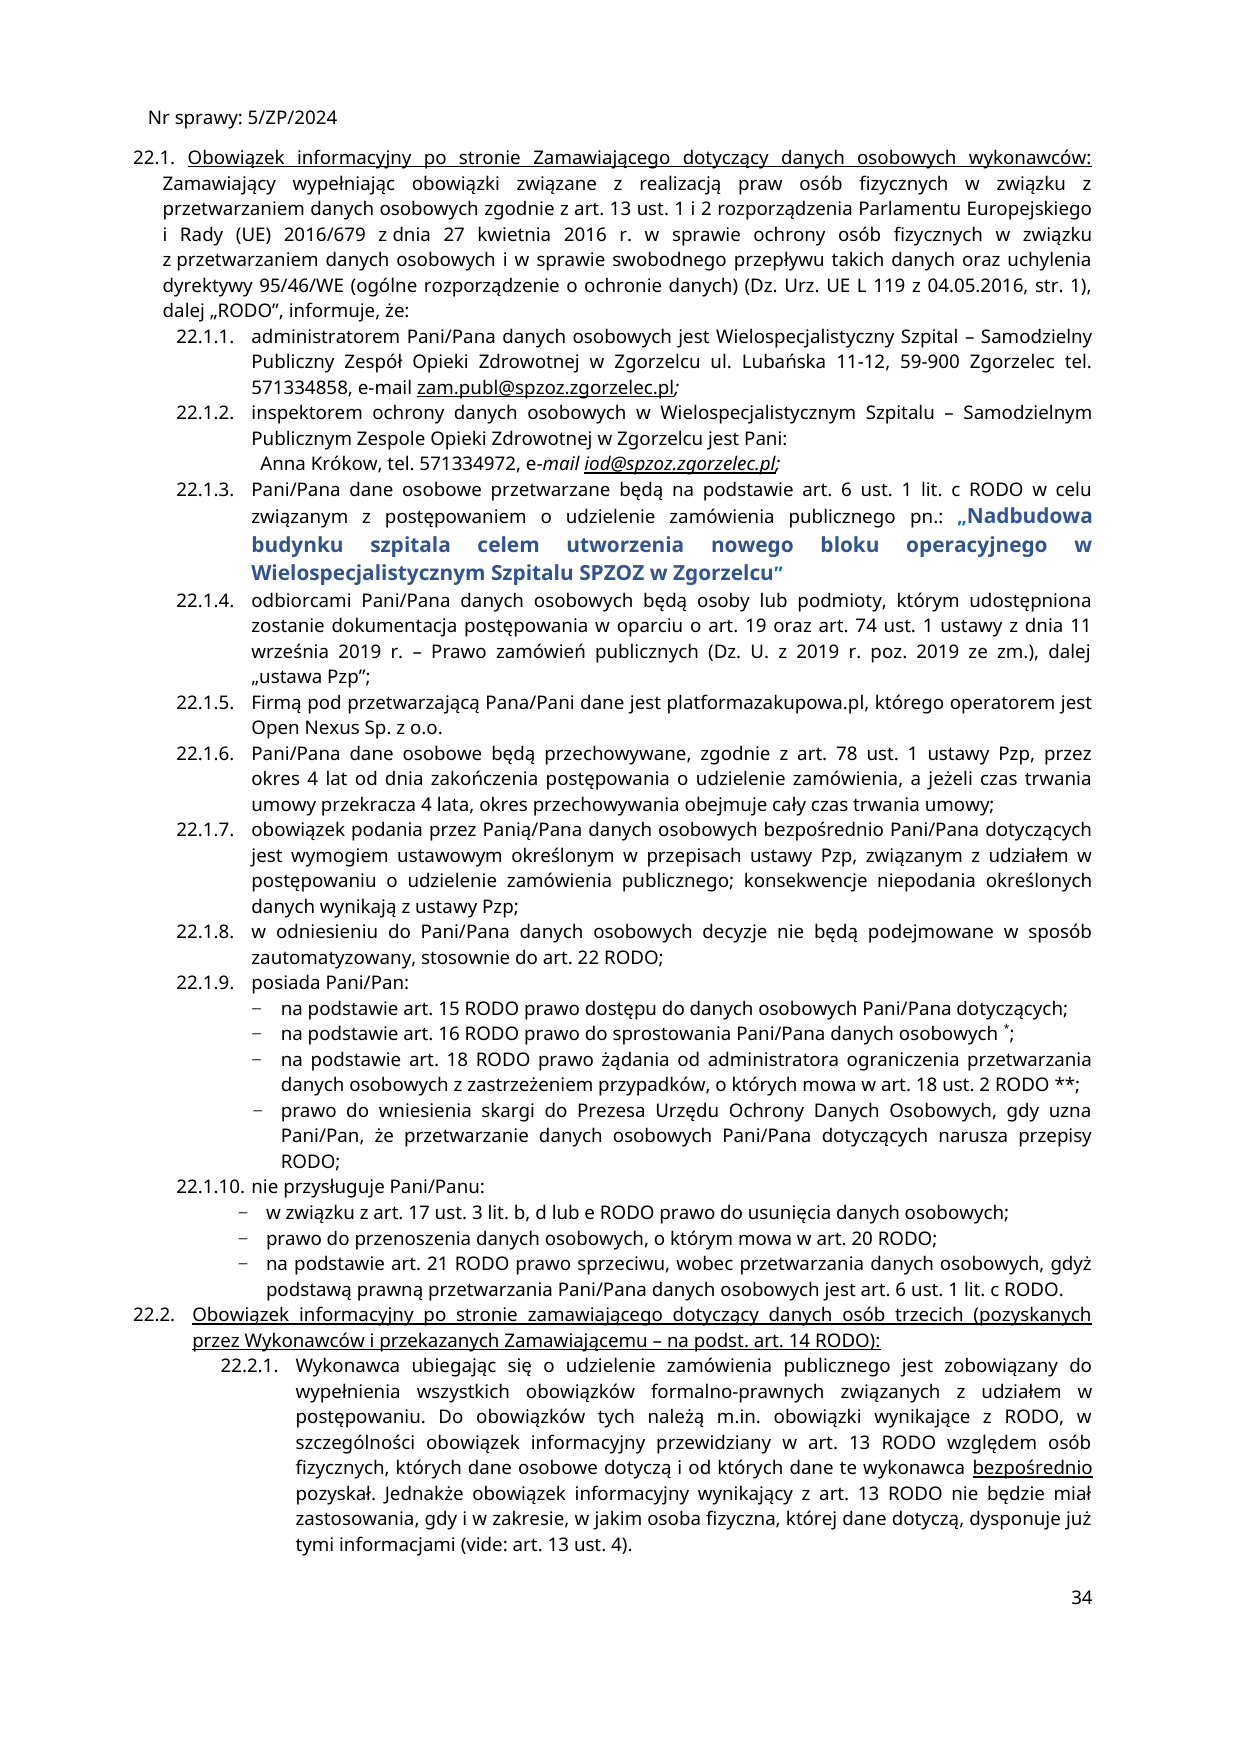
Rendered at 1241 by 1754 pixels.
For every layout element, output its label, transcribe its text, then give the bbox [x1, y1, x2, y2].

list na podstawie art. 18 RODO prawo żądania od administratora ograniczenia przetwarzania danych osobowych z zastrzeżeniem przypadków, o których mowa w art. 18 ust. 2 RODO **; [251, 1046, 1093, 1097]
list Anna Krókow, tel. 571334972, e-mail iod@spzoz.zgorzelec.pl; [260, 451, 1093, 476]
list prawo do wniesienia skargi do Prezesa Urzędu Ochrony Danych Osobowych, gdy uzna Pani/Pan, że przetwarzanie danych osobowych Pani/Pana dotyczących narusza przepisy RODO; [251, 1097, 1093, 1174]
list na podstawie art. 15 RODO prawo dostępu do danych osobowych Pani/Pana dotyczących; [251, 995, 1093, 1021]
list w odniesieniu do Pani/Pana danych osobowych decyzje nie będą podejmowane w sposób zautomatyzowany, stosownie do art. 22 RODO; [176, 919, 1093, 970]
list Wykonawca ubiegając się o udzielenie zamówienia publicznego jest zobowiązany do wypełnienia wszystkich obowiązków formalno-prawnych związanych z udziałem w postępowaniu. Do obowiązków tych należą m.in. obowiązki wynikające z RODO, w szczególności obowiązek informacyjny przewidziany w art. 13 RODO względem osób fizycznych, których dane osobowe dotyczą i od których dane te wykonawca bezpośrednio pozyskał. Jednakże obowiązek informacyjny wynikający z art. 13 RODO nie będzie miał zastosowania, gdy i w zakresie, w jakim osoba fizyczna, której dane dotyczą, dysponuje już tymi informacjami (vide: art. 13 ust. 4). [220, 1352, 1093, 1557]
list w związku z art. 17 ust. 3 lit. b, d lub e RODO prawo do usunięcia danych osobowych; [236, 1199, 1093, 1225]
list Obowiązek informacyjny po stronie zamawiającego dotyczący danych osób trzecich (pozyskanych przez Wykonawców i przekazanych Zamawiającemu – na podst. art. 14 RODO): [133, 1301, 1093, 1352]
list na podstawie art. 16 RODO prawo do sprostowania Pani/Pana danych osobowych *; [251, 1021, 1093, 1046]
text 22.1. Obowiązek informacyjny po stronie Zamawiającego dotyczący danych osobowych wykonawców: Zamawiający wypełniając obowiązki związane z realizacją praw osób fizycznych w związku z przetwarzaniem danych osobowych zgodnie z art. 13 ust. 1 i 2 rozporządzenia Parlamentu Europejskiego i Rady (UE) 2016/679 z dnia 27 kwietnia 2016 r. w sprawie ochrony osób fizycznych w związku z przetwarzaniem danych osobowych i w sprawie swobodnego przepływu takich danych oraz uchylenia dyrektywy 95/46/WE (ogólne rozporządzenie o ochronie danych) (Dz. Urz. UE L 119 z 04.05.2016, str. 1), dalej „RODO”, informuje, że: [133, 144, 1093, 323]
list prawo do przenoszenia danych osobowych, o którym mowa w art. 20 RODO; [236, 1225, 1093, 1250]
list nie przysługuje Pani/Panu: [176, 1174, 1093, 1199]
list Pani/Pana dane osobowe przetwarzane będą na podstawie art. 6 ust. 1 lit. c RODO w celu związanym z postępowaniem o udzielenie zamówienia publicznego pn.: „Nadbudowa budynku szpitala celem utworzenia nowego bloku operacyjnego w Wielospecjalistycznym Szpitalu SPZOZ w Zgorzelcu” [176, 476, 1093, 587]
list Firmą pod przetwarzającą Pana/Pani dane jest platformazakupowa.pl, którego operatorem jest Open Nexus Sp. z o.o. [176, 689, 1093, 740]
list Pani/Pana dane osobowe będą przechowywane, zgodnie z art. 78 ust. 1 ustawy Pzp, przez okres 4 lat od dnia zakończenia postępowania o udzielenie zamówienia, a jeżeli czas trwania umowy przekracza 4 lata, okres przechowywania obejmuje cały czas trwania umowy; [176, 740, 1093, 817]
list na podstawie art. 21 RODO prawo sprzeciwu, wobec przetwarzania danych osobowych, gdyż podstawą prawną przetwarzania Pani/Pana danych osobowych jest art. 6 ust. 1 lit. c RODO. [236, 1250, 1093, 1301]
list posiada Pani/Pan: [176, 970, 1093, 995]
list inspektorem ochrony danych osobowych w Wielospecjalistycznym Szpitalu – Samodzielnym Publicznym Zespole Opieki Zdrowotnej w Zgorzelcu jest Pani: [176, 399, 1093, 451]
list odbiorcami Pani/Pana danych osobowych będą osoby lub podmioty, którym udostępniona zostanie dokumentacja postępowania w oparciu o art. 19 oraz art. 74 ust. 1 ustawy z dnia 11 września 2019 r. – Prawo zamówień publicznych (Dz. U. z 2019 r. poz. 2019 ze zm.), dalej „ustawa Pzp”; [176, 587, 1093, 689]
list obowiązek podania przez Panią/Pana danych osobowych bezpośrednio Pani/Pana dotyczących jest wymogiem ustawowym określonym w przepisach ustawy Pzp, związanym z udziałem w postępowaniu o udzielenie zamówienia publicznego; konsekwencje niepodania określonych danych wynikają z ustawy Pzp; [176, 817, 1093, 919]
list administratorem Pani/Pana danych osobowych jest Wielospecjalistyczny Szpital – Samodzielny Publiczny Zespół Opieki Zdrowotnej w Zgorzelcu ul. Lubańska 11-12, 59-900 Zgorzelec tel. 571334858, e-mail zam.publ@spzoz.zgorzelec.pl; [176, 323, 1093, 399]
